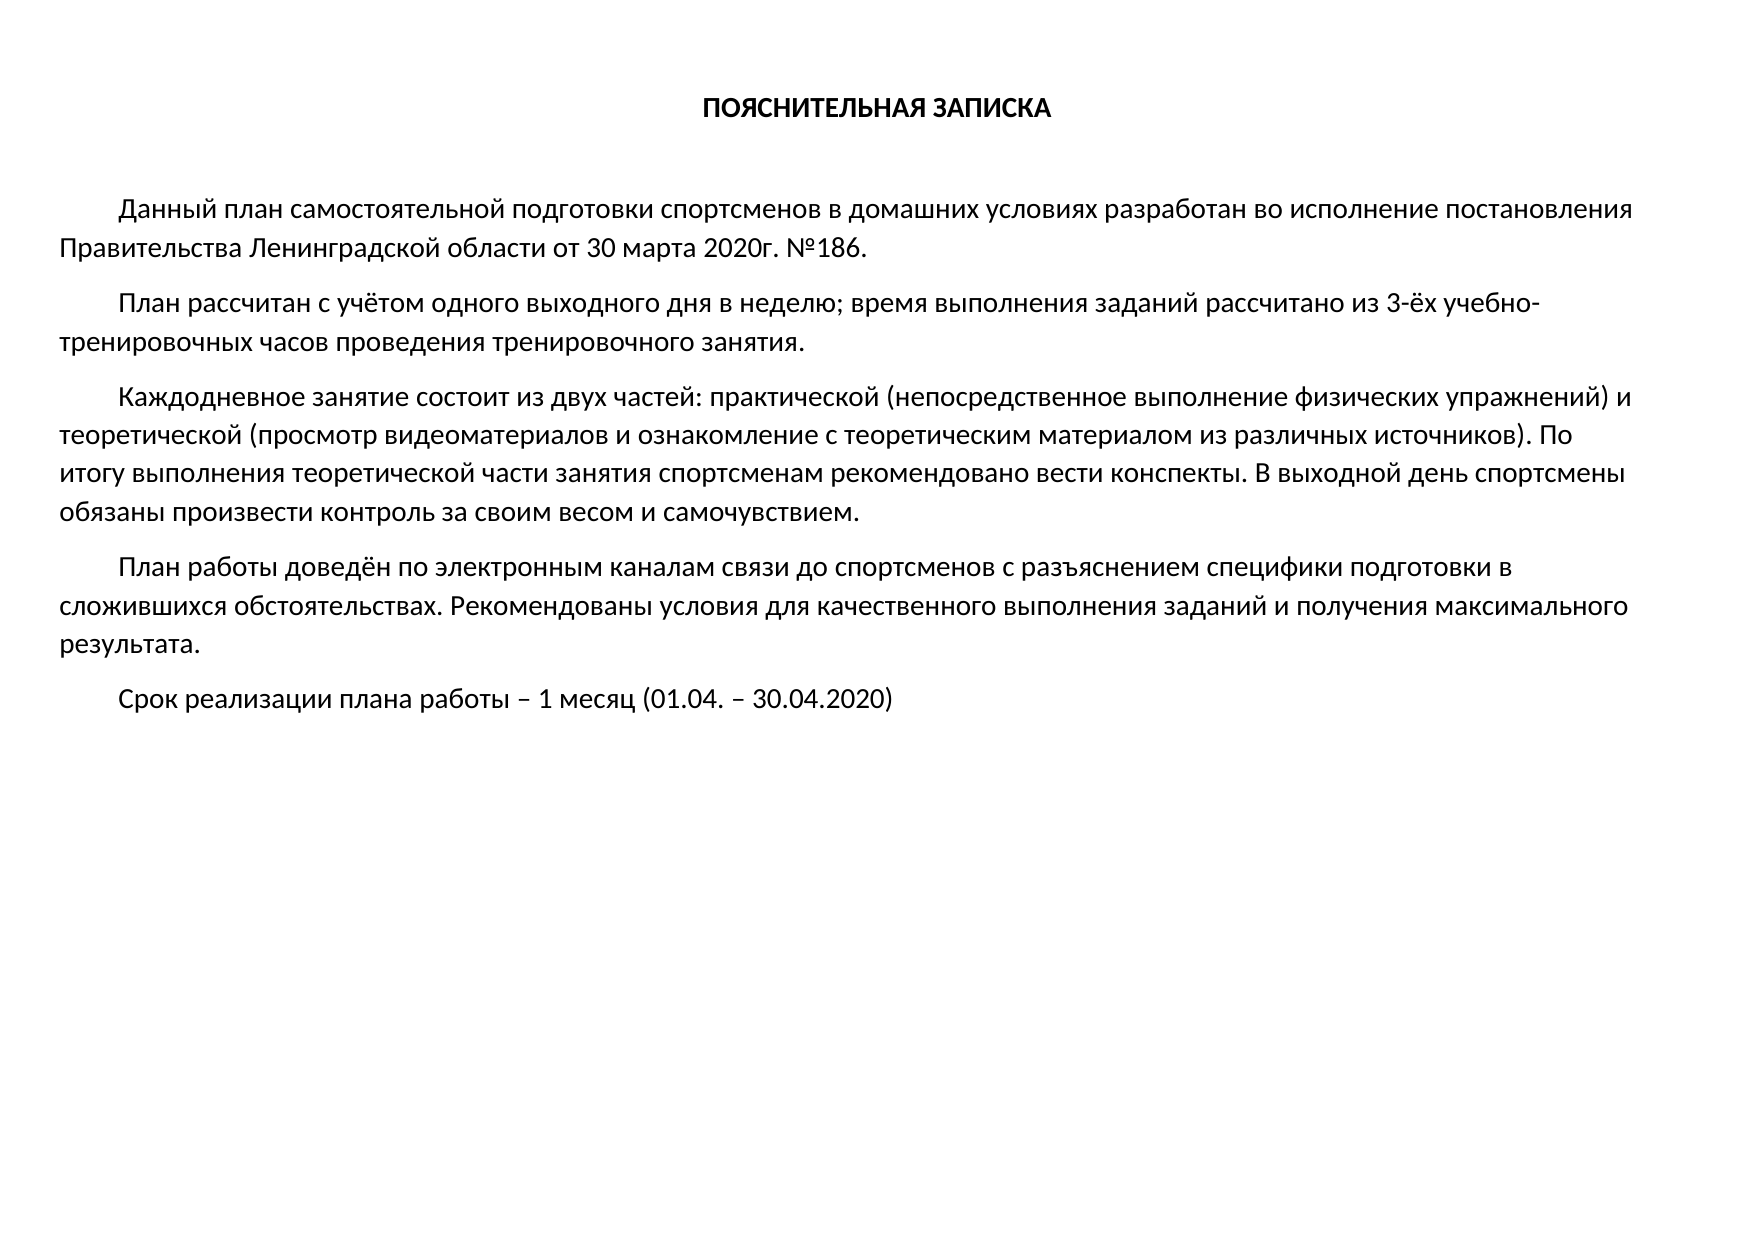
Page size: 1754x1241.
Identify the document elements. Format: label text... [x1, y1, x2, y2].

text Срок реализации плана работы – 1 месяц (01.04. – 30.04.2020) [59, 680, 1636, 716]
text Данный план самостоятельной подготовки спортсменов в домашних условиях разработан во исполнение постановления Правительства Ленинградской области от 30 марта 2020г. №186. [59, 191, 1636, 265]
text План рассчитан с учётом одного выходного дня в неделю; время выполнения заданий рассчитано из 3-ёх учебно-тренировочных часов проведения тренировочного занятия. [59, 284, 1636, 358]
text План работы доведён по электронным каналам связи до спортсменов с разъяснением специфики подготовки в сложившихся обстоятельствах. Рекомендованы условия для качественного выполнения заданий и получения максимального результата. [59, 548, 1636, 661]
text Каждодневное занятие состоит из двух частей: практической (непосредственное выполнение физических упражнений) и теоретической (просмотр видеоматериалов и ознакомление с теоретическим материалом из различных источников). По итогу выполнения теоретической части занятия спортсменам рекомендовано вести конспекты. В выходной день спортсмены обязаны произвести контроль за своим весом и самочувствием. [59, 378, 1636, 529]
text ПОЯСНИТЕЛЬНАЯ ЗАПИСКА [59, 89, 1636, 124]
